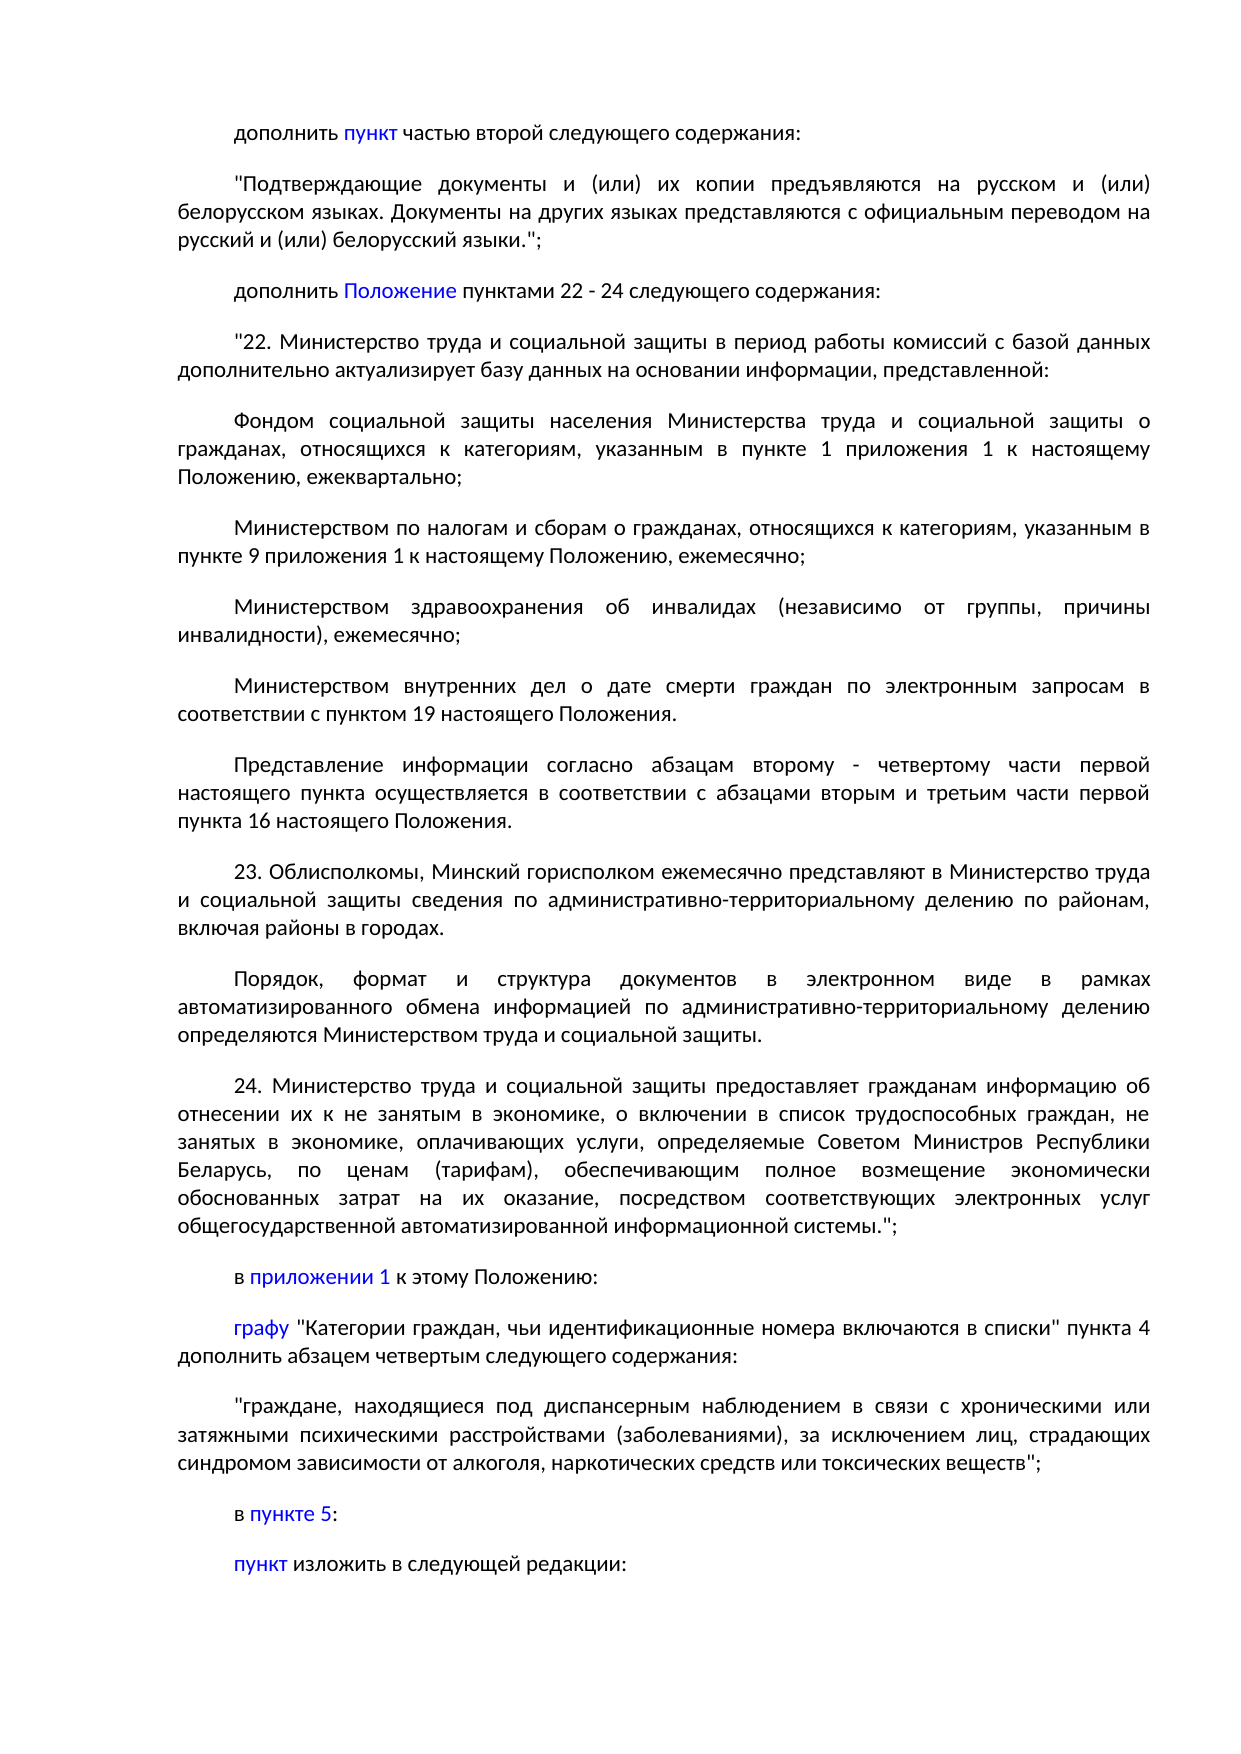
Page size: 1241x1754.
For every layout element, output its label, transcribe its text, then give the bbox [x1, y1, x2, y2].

text Министерством внутренних дел о дате смерти граждан по электронным запросам в соответствии с пунктом 19 настоящего Положения. [177, 671, 1152, 727]
text 24. Министерство труда и социальной защиты предоставляет гражданам информацию об отнесении их к не занятым в экономике, о включении в список трудоспособных граждан, не занятых в экономике, оплачивающих услуги, определяемые Советом Министров Республики Беларусь, по ценам (тарифам), обеспечивающим полное возмещение экономически обоснованных затрат на их оказание, посредством соответствующих электронных услуг общегосударственной автоматизированной информационной системы."; [177, 1071, 1152, 1239]
text дополнить пункт частью второй следующего содержания: [177, 118, 1152, 146]
text "22. Министерство труда и социальной защиты в период работы комиссий с базой данных дополнительно актуализирует базу данных на основании информации, представленной: [177, 327, 1152, 383]
text в пункте 5: [177, 1499, 1152, 1527]
text "граждане, находящиеся под диспансерным наблюдением в связи с хроническими или затяжными психическими расстройствами (заболеваниями), за исключением лиц, страдающих синдромом зависимости от алкоголя, наркотических средств или токсических веществ"; [177, 1392, 1152, 1476]
text "Подтверждающие документы и (или) их копии предъявляются на русском и (или) белорусском языках. Документы на других языках представляются с официальным переводом на русский и (или) белорусский языки."; [177, 169, 1152, 253]
text Фондом социальной защиты населения Министерства труда и социальной защиты о гражданах, относящихся к категориям, указанным в пункте 1 приложения 1 к настоящему Положению, ежеквартально; [177, 406, 1152, 490]
text пункт изложить в следующей редакции: [177, 1549, 1152, 1578]
text в приложении 1 к этому Положению: [177, 1262, 1152, 1290]
text Представление информации согласно абзацам второму - четвертому части первой настоящего пункта осуществляется в соответствии с абзацами вторым и третьим части первой пункта 16 настоящего Положения. [177, 750, 1152, 834]
text графу "Категории граждан, чьи идентификационные номера включаются в списки" пункта 4 дополнить абзацем четвертым следующего содержания: [177, 1313, 1152, 1369]
text Министерством по налогам и сборам о гражданах, относящихся к категориям, указанным в пункте 9 приложения 1 к настоящему Положению, ежемесячно; [177, 513, 1152, 569]
text Министерством здравоохранения об инвалидах (независимо от группы, причины инвалидности), ежемесячно; [177, 592, 1152, 648]
text 23. Облисполкомы, Минский горисполком ежемесячно представляют в Министерство труда и социальной защиты сведения по административно-территориальному делению по районам, включая районы в городах. [177, 857, 1152, 941]
text дополнить Положение пунктами 22 - 24 следующего содержания: [177, 276, 1152, 304]
text Порядок, формат и структура документов в электронном виде в рамках автоматизированного обмена информацией по административно-территориальному делению определяются Министерством труда и социальной защиты. [177, 964, 1152, 1048]
